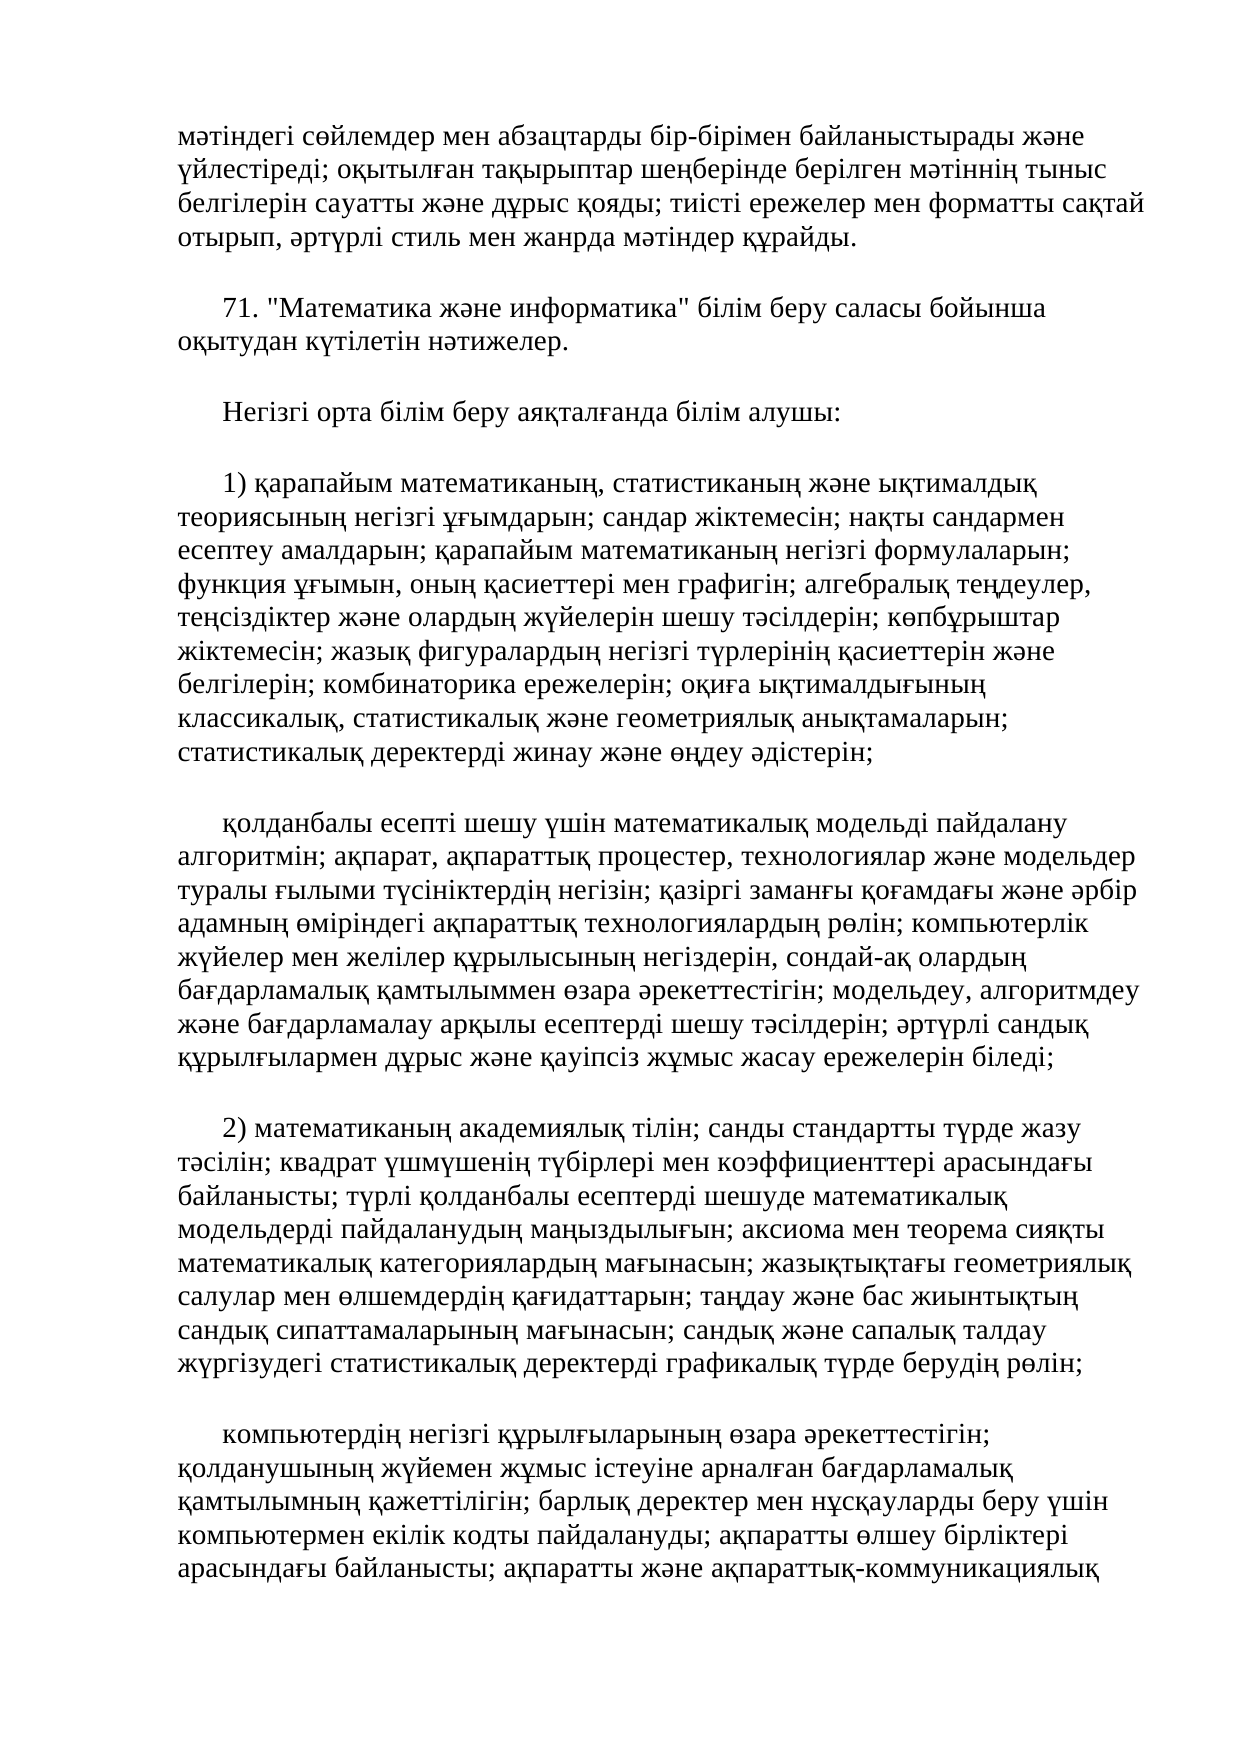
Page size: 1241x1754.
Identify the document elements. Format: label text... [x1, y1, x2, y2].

text 1) қарапайым математиканың, статистиканың және ықтималдық теориясының негізгі ұғымдарын; сандар жіктемесін; нақты сандармен есептеу амалдарын; қарапайым математиканың негізгі формулаларын; функция ұғымын, оның қасиеттері мен графигін; алгебралық теңдеулер, теңсіздіктер және олардың жүйелерін шешу тәсілдерін; көпбұрыштар жіктемесін; жазық фигуралардың негізгі түрлерінің қасиеттерін және белгілерін; комбинаторика ережелерін; оқиға ықтималдығының классикалық, статистикалық және геометриялық анықтамаларын; статистикалық деректерді жинау және өңдеу әдістерін; [177, 465, 1152, 767]
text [177, 118, 1152, 252]
text 71. "Математика және информатика" білім беру саласы бойынша оқытудан күтілетін нәтижелер. [177, 290, 1152, 357]
text 2) математиканың академиялық тілін; санды стандартты түрде жазу тәсілін; квадрат үшмүшенің түбірлері мен коэффициенттері арасындағы байланысты; түрлі қолданбалы есептерді шешуде математикалық модельдерді пайдаланудың маңыздылығын; аксиома мен теорема сияқты математикалық категориялардың мағынасын; жазықтықтағы геометриялық салулар мен өлшемдердің қағидаттарын; таңдау және бас жиынтықтың сандық сипаттамаларының мағынасын; сандық және сапалық талдау жүргізудегі статистикалық деректерді графикалық түрде берудің рөлін; [177, 1111, 1152, 1379]
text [177, 1416, 1152, 1584]
text Негізгі орта білім беру аяқталғанда білім алушы: [177, 394, 1152, 428]
text қолданбалы есепті шешу үшін математикалық модельді пайдалану алгоритмін; ақпарат, ақпараттық процестер, технологиялар және модельдер туралы ғылыми түсініктердің негізін; қазіргі заманғы қоғамдағы және әрбір адамның өміріндегі ақпараттық технологиялардың рөлін; компьютерлік жүйелер мен желілер құрылысының негіздерін, сондай-ақ олардың бағдарламалық қамтылыммен өзара әрекеттестігін; модельдеу, алгоритмдеу және бағдарламалау арқылы есептерді шешу тәсілдерін; әртүрлі сандық құрылғылармен дұрыс және қауіпсіз жұмыс жасау ережелерін біледі; [177, 805, 1152, 1073]
